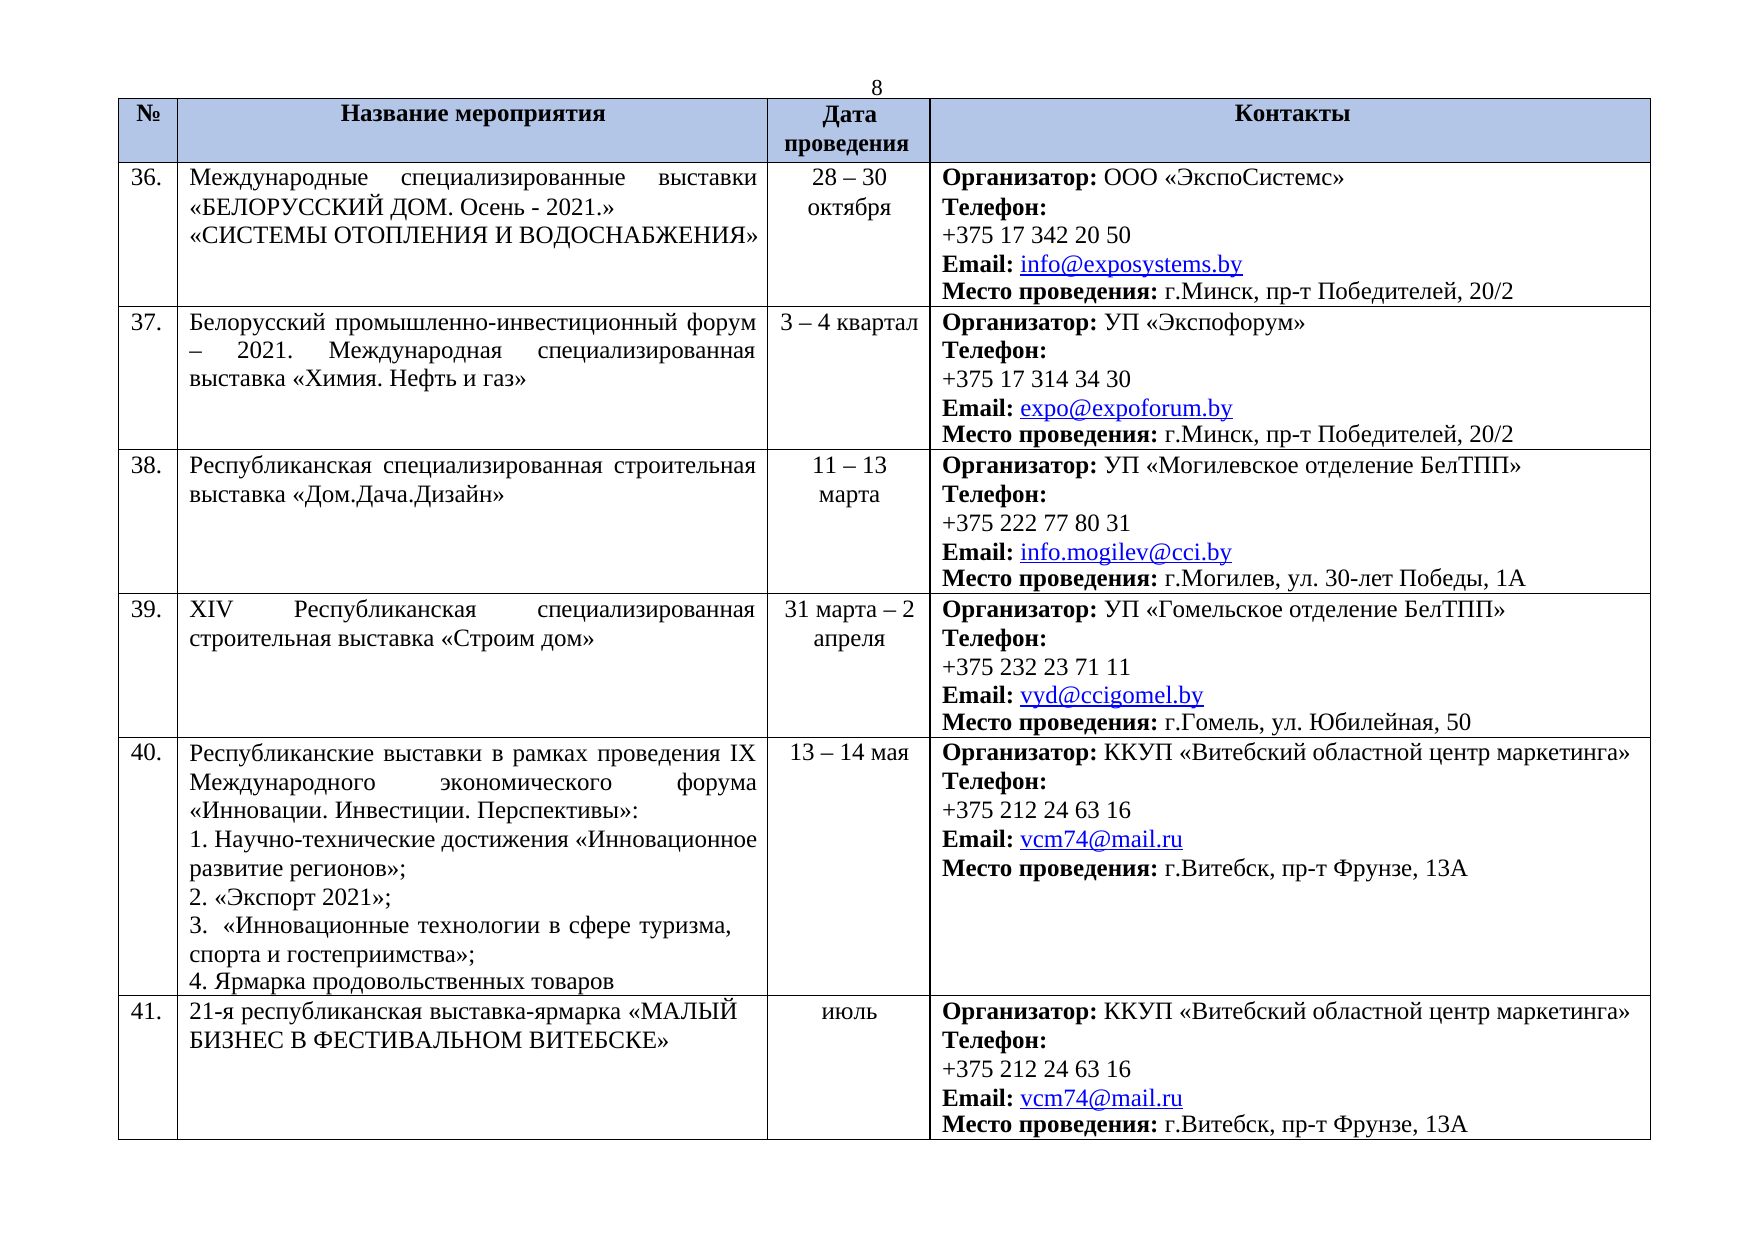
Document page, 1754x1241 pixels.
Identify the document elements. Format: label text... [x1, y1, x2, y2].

table_cell 37. [119, 307, 177, 449]
table_cell Организатор: УП «Могилевское отделение БелТПП» Телефон: +375 222 77 80 31 Email: info.mogilev@cci.by Место проведения: г.Могилев, ул. 30-лет Победы, 1А [931, 450, 1650, 593]
table_cell Республиканские выставки в рамках проведения IX Международного экономического форума «Инновации. Инвестиции. Перспективы»: Научно-технические достижения «Инновационное развитие регионов»; «Экспорт 2021»; «Инновационные технологии в сфере туризма, спорта и гостеприимства»; Ярмарка продовольственных товаров [178, 738, 767, 995]
table_cell Белорусский промышленно-инвестиционный форум – 2021. Международная специализированная выставка «Химия. Нефть и газ» [178, 307, 767, 449]
table_cell Организатор: УП «Гомельское отделение БелТПП» Телефон: +375 232 23 71 11 Email: vyd@ccigomel.by Место проведения: г.Гомель, ул. Юбилейная, 50 [931, 594, 1650, 737]
table_cell Организатор: УП «Экспофорум» Телефон: +375 17 314 34 30 Email: expo@expoforum.by Место проведения: г.Минск, пр-т Победителей, 20/2 [931, 307, 1650, 449]
table_cell 28 – 30 октября [768, 163, 929, 306]
table_cell 41. [119, 996, 177, 1139]
table_cell 31 марта – 2 апреля [768, 594, 929, 737]
table_header Контакты [931, 99, 1650, 162]
table_cell 36. [119, 163, 177, 306]
table_header Дата проведения [768, 99, 929, 162]
table_cell 3 – 4 квартал [768, 307, 929, 449]
table_cell июль [768, 996, 929, 1139]
table_cell 13 – 14 мая [768, 738, 929, 995]
table_cell Международные специализированные выставки «БЕЛОРУССКИЙ ДОМ. Осень - 2021.» «СИСТЕМЫ ОТОПЛЕНИЯ И ВОДОСНАБЖЕНИЯ» [178, 163, 767, 306]
table_cell 38. [119, 450, 177, 593]
table_cell Организатор: ООО «ЭкспоСистемс» Телефон: +375 17 342 20 50 Email: info@exposystems.by Место проведения: г.Минск, пр-т Победителей, 20/2 [931, 163, 1650, 306]
table_cell Республиканская специализированная строительная выставка «Дом.Дача.Дизайн» [178, 450, 767, 593]
table_cell Организатор: ККУП «Витебский областной центр маркетинга» Телефон: +375 212 24 63 16 Email: vcm74@mail.ru Место проведения: г.Витебск, пр-т Фрунзе, 13А [931, 996, 1650, 1139]
table_cell 40. [119, 738, 177, 995]
table_cell XIV Республиканская специализированная строительная выставка «Строим дом» [178, 594, 767, 737]
table_cell 39. [119, 594, 177, 737]
table_cell 11 – 13 марта [768, 450, 929, 593]
table_cell 21-я республиканская выставка-ярмарка «МАЛЫЙ БИЗНЕС В ФЕСТИВАЛЬНОМ ВИТЕБСКЕ» [178, 996, 767, 1139]
table_header № [119, 99, 177, 162]
table_cell Организатор: ККУП «Витебский областной центр маркетинга» Телефон: +375 212 24 63 16 Email: vcm74@mail.ru Место проведения: г.Витебск, пр-т Фрунзе, 13А [931, 738, 1650, 995]
table_header Название мероприятия [178, 99, 767, 162]
